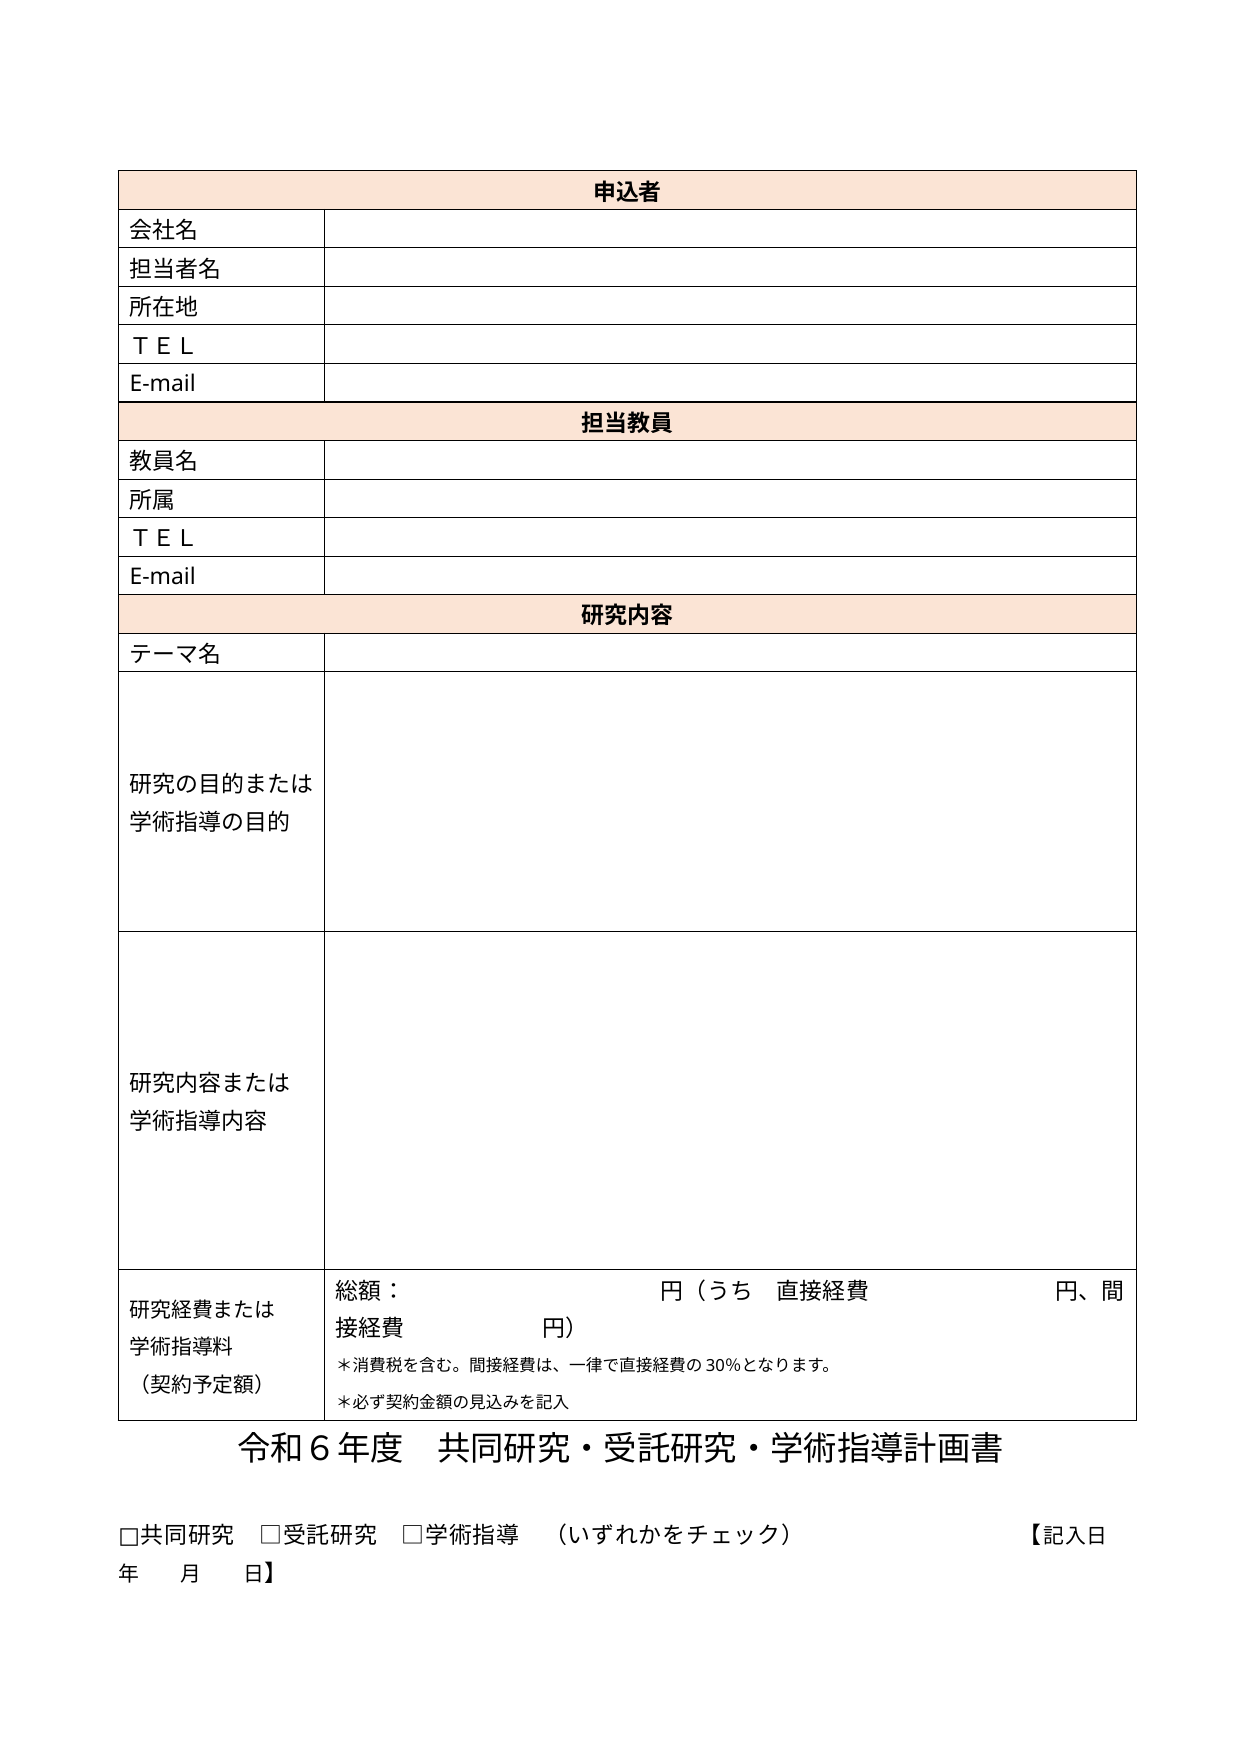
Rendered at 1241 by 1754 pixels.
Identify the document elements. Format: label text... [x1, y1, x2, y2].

table_header 申込者 [119, 171, 1136, 209]
table_cell [325, 634, 1136, 671]
table_cell [325, 480, 1136, 517]
table_cell [325, 557, 1136, 594]
table_cell 研究経費または 学術指導料 （契約予定額） [119, 1270, 324, 1420]
text 令和６年度 共同研究・受託研究・学術指導計画書 [118, 1421, 1122, 1470]
table_cell 担当教員 [119, 403, 1136, 440]
table_cell E-mail [119, 364, 324, 401]
table_cell 所在地 [119, 287, 324, 324]
table_cell ＴＥＬ [119, 325, 324, 363]
table_cell [325, 672, 1136, 931]
table_cell [325, 248, 1136, 286]
table_cell テーマ名 [119, 634, 324, 671]
table_cell [325, 287, 1136, 324]
text □共同研究 □受託研究 □学術指導 （いずれかをチェック） 【記入日 年 月 日】 [118, 1515, 1107, 1590]
table_cell 所属 [119, 480, 324, 517]
table_cell ＴＥＬ [119, 518, 324, 556]
table_cell 研究の目的または 学術指導の目的 [119, 672, 324, 931]
table_cell [325, 210, 1136, 247]
table_cell E-mail [119, 557, 324, 594]
table_cell 研究内容 [119, 595, 1136, 633]
table_cell 担当者名 [119, 248, 324, 286]
table_cell [325, 441, 1136, 478]
table_cell 総額： 円（うち 直接経費 円、間接経費 円） ＊消費税を含む。間接経費は、一律で直接経費の30％となります。 ＊必ず契約金額の見込みを記入 [325, 1270, 1136, 1420]
table_cell [325, 518, 1136, 556]
table_cell 会社名 [119, 210, 324, 247]
table_cell 教員名 [119, 441, 324, 478]
table_cell [325, 325, 1136, 363]
table_cell [325, 932, 1136, 1269]
table_cell 研究内容または 学術指導内容 [119, 932, 324, 1269]
table_cell [325, 364, 1136, 401]
